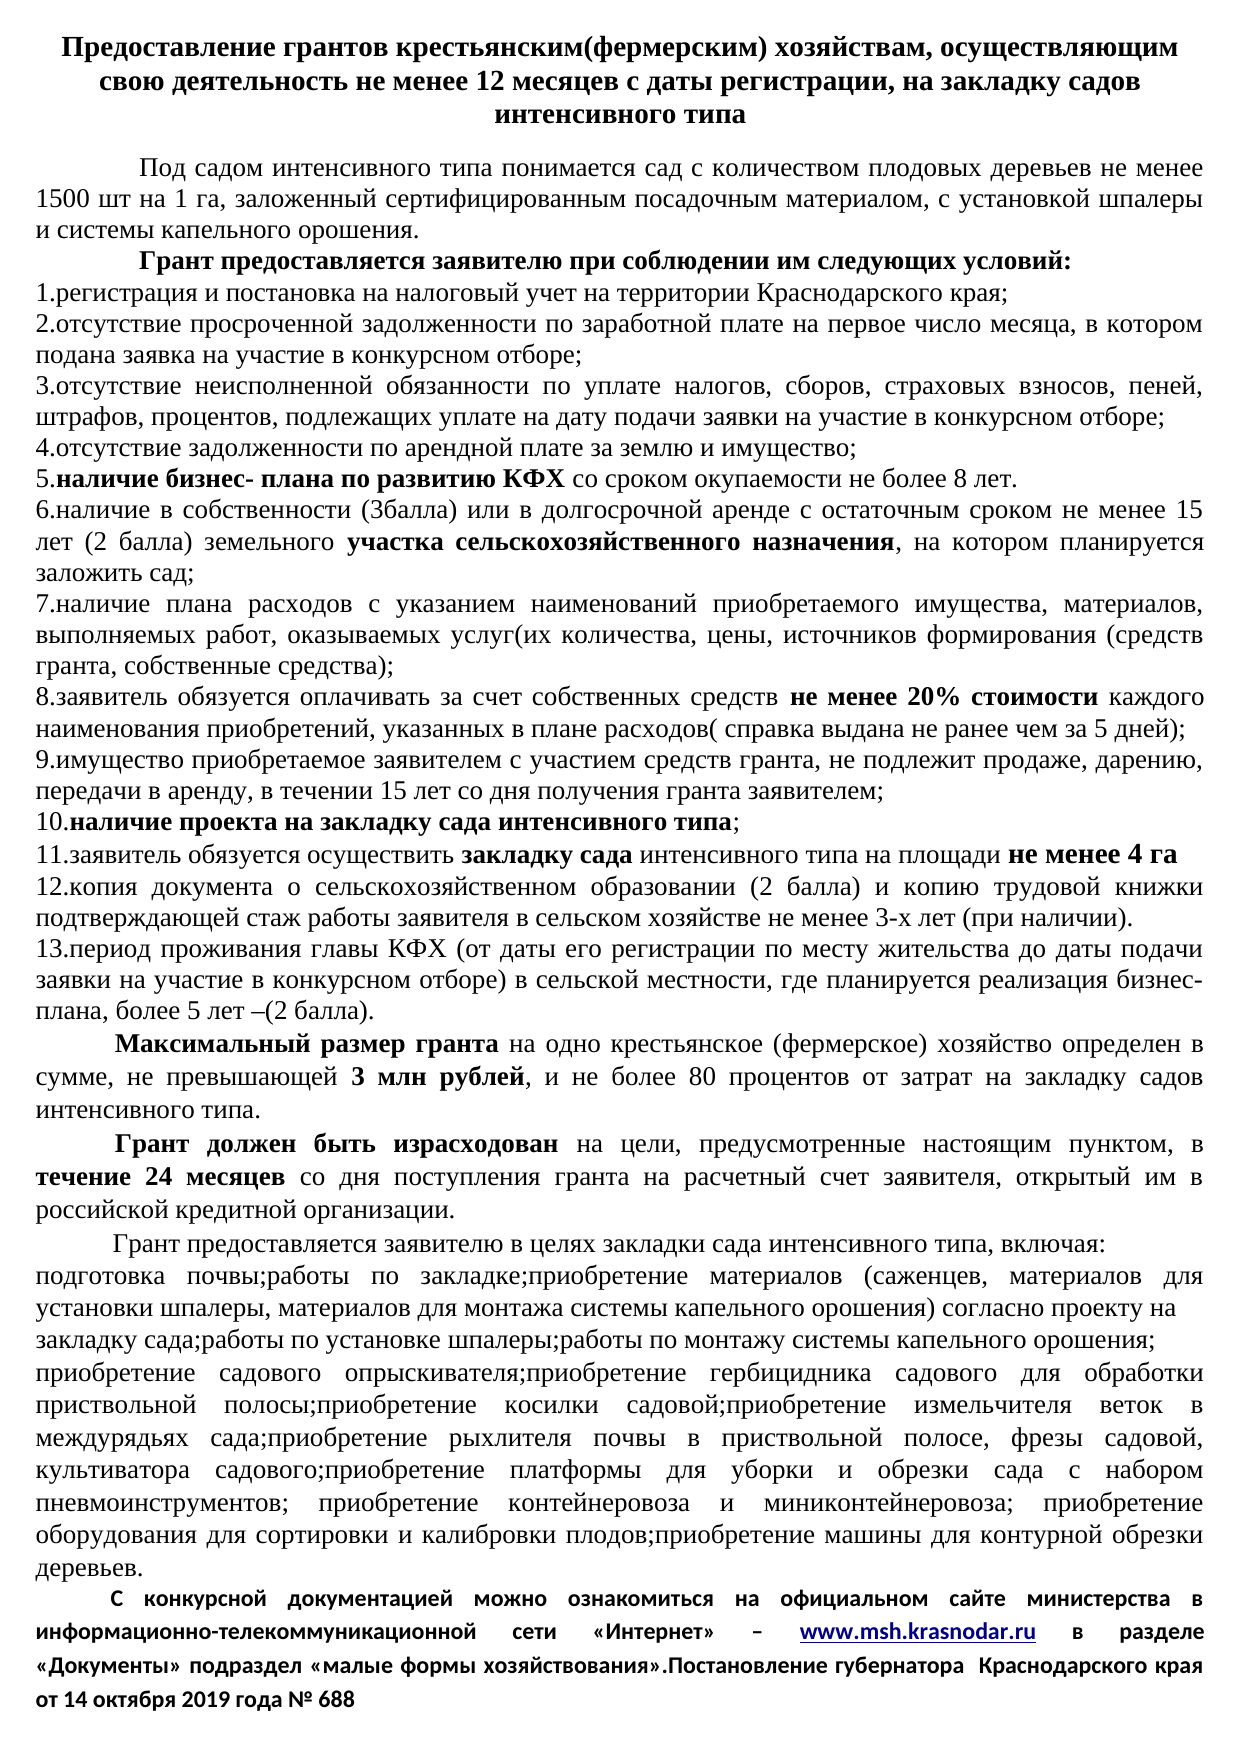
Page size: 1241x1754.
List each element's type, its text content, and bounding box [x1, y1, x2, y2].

text Под садом интенсивного типа понимается сад с количеством плодовых деревьев не менее 1500 шт на 1 га, заложенный сертифицированным посадочным материалом, с установкой шпалеры и системы капельного орошения. [35, 151, 1205, 244]
text Грант предоставляется заявителю в целях закладки сада интенсивного типа, включая: [112, 1226, 1205, 1259]
text Максимальный размер гранта на одно крестьянское (фермерское) хозяйство определен в сумме, не превышающей 3 млн рублей, и не более 80 процентов от затрат на закладку садов интенсивного типа. [35, 1026, 1205, 1126]
text Предоставление грантов крестьянским(фермерским) хозяйствам, осуществляющим свою деятельность не менее 12 месяцев с даты регистрации, на закладку садов интенсивного типа [35, 29, 1205, 130]
text Грант должен быть израсходован на цели, предусмотренные настоящим пунктом, в течение 24 месяцев со дня поступления гранта на расчетный счет заявителя, открытый им в российской кредитной организации. [35, 1126, 1205, 1226]
text 1.регистрация и постановка на налоговый учет на территории Краснодарского края; [35, 276, 1205, 307]
text подготовка почвы;работы по закладке;приобретение материалов (саженцев, материалов для установки шпалеры, материалов для монтажа системы капельного орошения) согласно проекту на [35, 1259, 1205, 1323]
text С конкурсной документацией можно ознакомиться на официальном сайте министерства в информационно-телекоммуникационной сети «Интернет» – www.msh.krasnodar.ru в разделе «Документы» подраздел «малые формы хозяйствования».Постановление губернатора Краснодарского края от 14 октября 2019 года № 688 [35, 1583, 1205, 1713]
text закладку сада;работы по установке шпалеры;работы по монтажу системы капельного орошения; [35, 1323, 1205, 1355]
text 13.период проживания главы КФХ (от даты его регистрации по месту жительства до даты подачи заявки на участие в конкурсном отборе) в сельской местности, где планируется реализация бизнес- плана, более 5 лет –(2 балла). [35, 932, 1205, 1026]
text 3.отсутствие неисполненной обязанности по уплате налогов, сборов, страховых взносов, пеней, штрафов, процентов, подлежащих уплате на дату подачи заявки на участие в конкурсном отборе; [35, 369, 1205, 431]
text 2.отсутствие просроченной задолженности по заработной плате на первое число месяца, в котором подана заявка на участие в конкурсном отборе; [35, 307, 1205, 369]
text 12.копия документа о сельскохозяйственном образовании (2 балла) и копию трудовой книжки подтверждающей стаж работы заявителя в сельском хозяйстве не менее 3-х лет (при наличии). [35, 870, 1205, 932]
text Грант предоставляется заявителю при соблюдении им следующих условий: [35, 244, 1205, 276]
text 11.заявитель обязуется осуществить закладку сада интенсивного типа на площади не менее 4 га [35, 836, 1205, 870]
text 6.наличие в собственности (3балла) или в долгосрочной аренде с остаточным сроком не менее 15 лет (2 балла) земельного участка сельскохозяйственного назначения, на котором планируется заложить сад; [35, 494, 1205, 587]
text 10.наличие проекта на закладку сада интенсивного типа; [35, 805, 1205, 836]
text 7.наличие плана расходов с указанием наименований приобретаемого имущества, материалов, выполняемых работ, оказываемых услуг(их количества, цены, источников формирования (средств гранта, собственные средства); [35, 587, 1205, 681]
text 8.заявитель обязуется оплачивать за счет собственных средств не менее 20% стоимости каждого наименования приобретений, указанных в плане расходов( справка выдана не ранее чем за 5 дней); [35, 681, 1205, 743]
text 9.имущество приобретаемое заявителем с участием средств гранта, не подлежит продаже, дарению, передачи в аренду, в течении 15 лет со дня получения гранта заявителем; [35, 743, 1205, 805]
text 4.отсутствие задолженности по арендной плате за землю и имущество; [35, 431, 1205, 462]
text 5.наличие бизнес- плана по развитию КФХ со сроком окупаемости не более 8 лет. [35, 462, 1205, 494]
text приобретение садового опрыскивателя;приобретение гербицидника садового для обработки приствольной полосы;приобретение косилки садовой;приобретение измельчителя веток в междурядьях сада;приобретение рыхлителя почвы в приствольной полосе, фрезы садовой, культиватора садового;приобретение платформы для уборки и обрезки сада с набором пневмоинструментов; приобретение контейнеровоза и миниконтейнеровоза; приобретение оборудования для сортировки и калибровки плодов;приобретение машины для контурной обрезки деревьев. [35, 1355, 1205, 1583]
